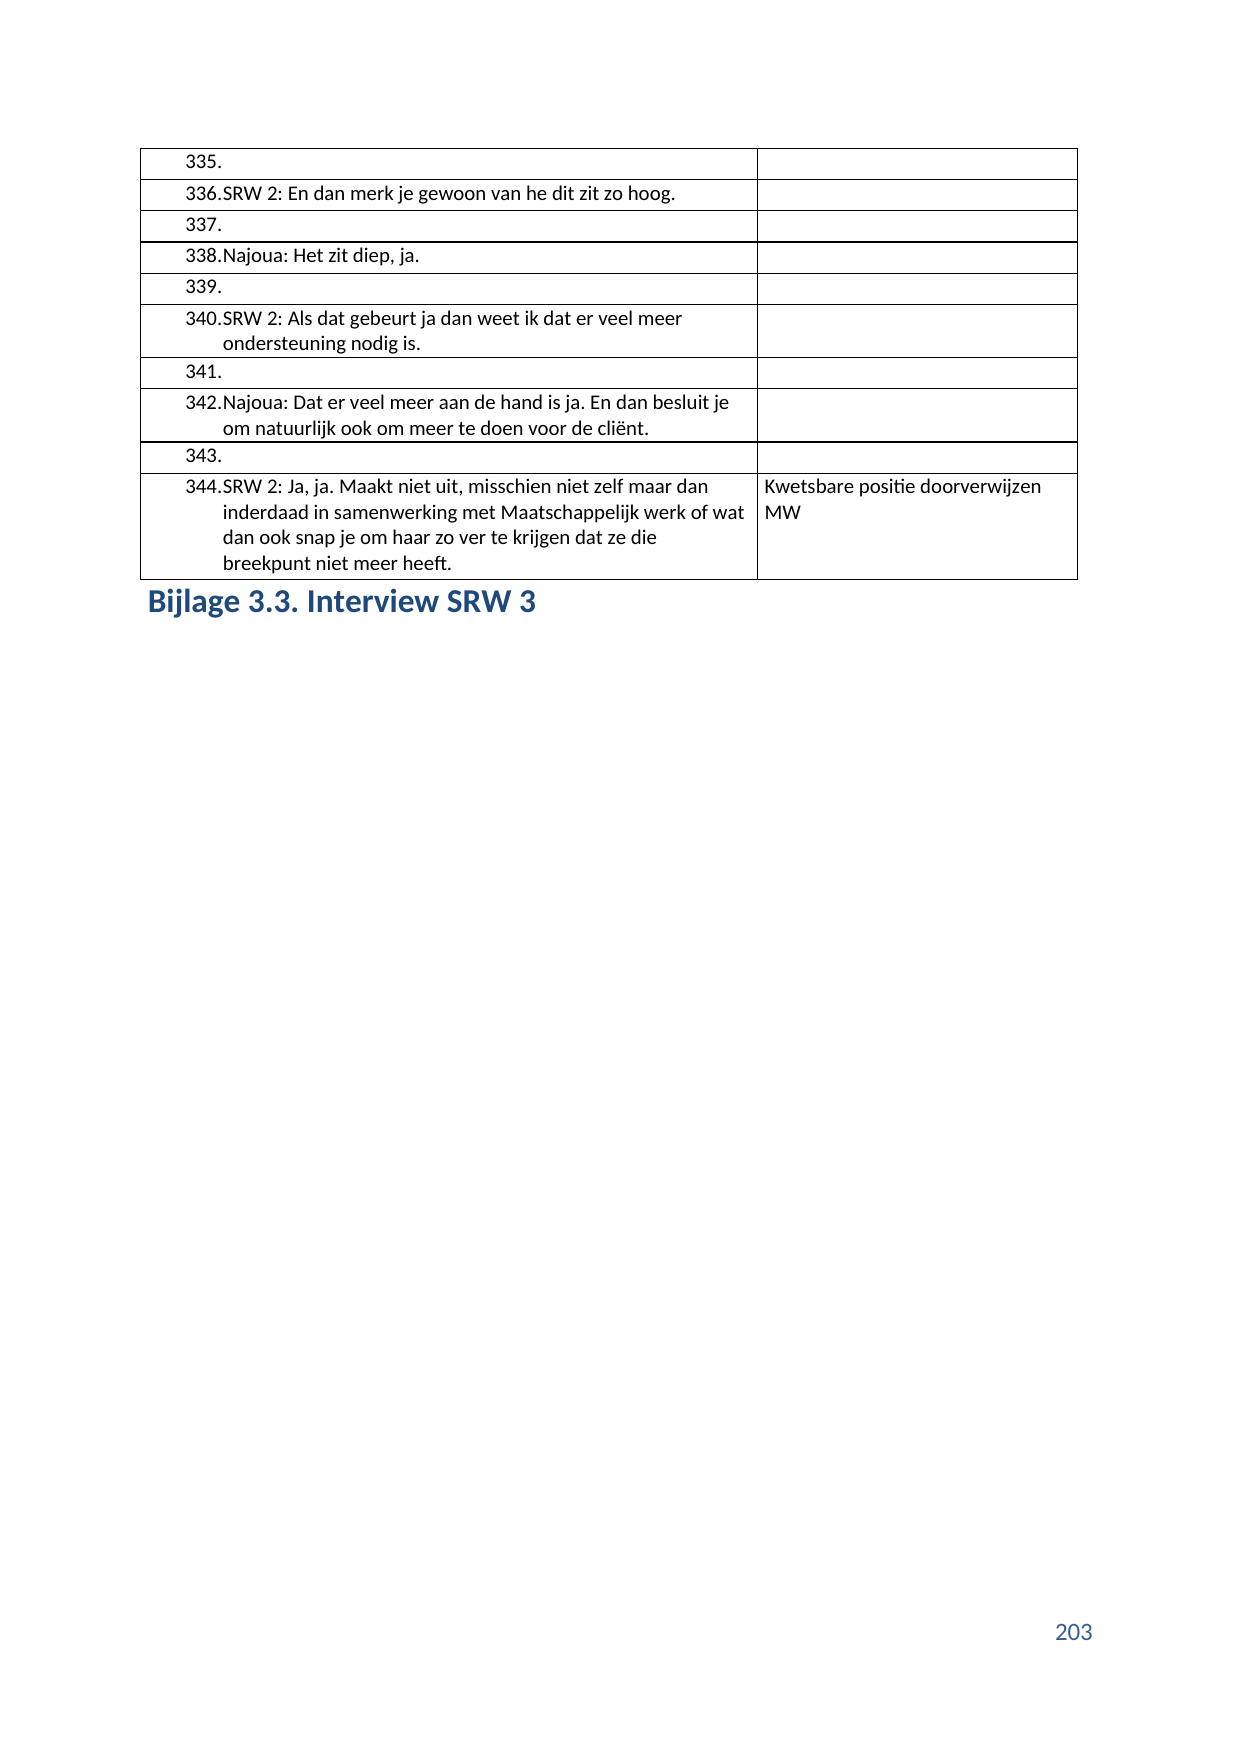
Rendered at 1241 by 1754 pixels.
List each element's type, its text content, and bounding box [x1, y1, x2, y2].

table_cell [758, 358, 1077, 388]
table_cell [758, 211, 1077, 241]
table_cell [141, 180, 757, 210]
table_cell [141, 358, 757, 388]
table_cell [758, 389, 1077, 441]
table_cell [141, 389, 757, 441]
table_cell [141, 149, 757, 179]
subtitle Bijlage 3.3. Interview SRW 3 [148, 580, 1093, 621]
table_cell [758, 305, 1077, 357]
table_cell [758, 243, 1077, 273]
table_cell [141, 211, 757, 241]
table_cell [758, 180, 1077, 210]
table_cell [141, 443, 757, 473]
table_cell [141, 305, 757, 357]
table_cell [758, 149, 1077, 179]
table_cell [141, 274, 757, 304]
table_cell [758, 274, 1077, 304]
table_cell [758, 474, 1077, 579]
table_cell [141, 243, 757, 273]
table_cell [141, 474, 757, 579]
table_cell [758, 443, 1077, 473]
